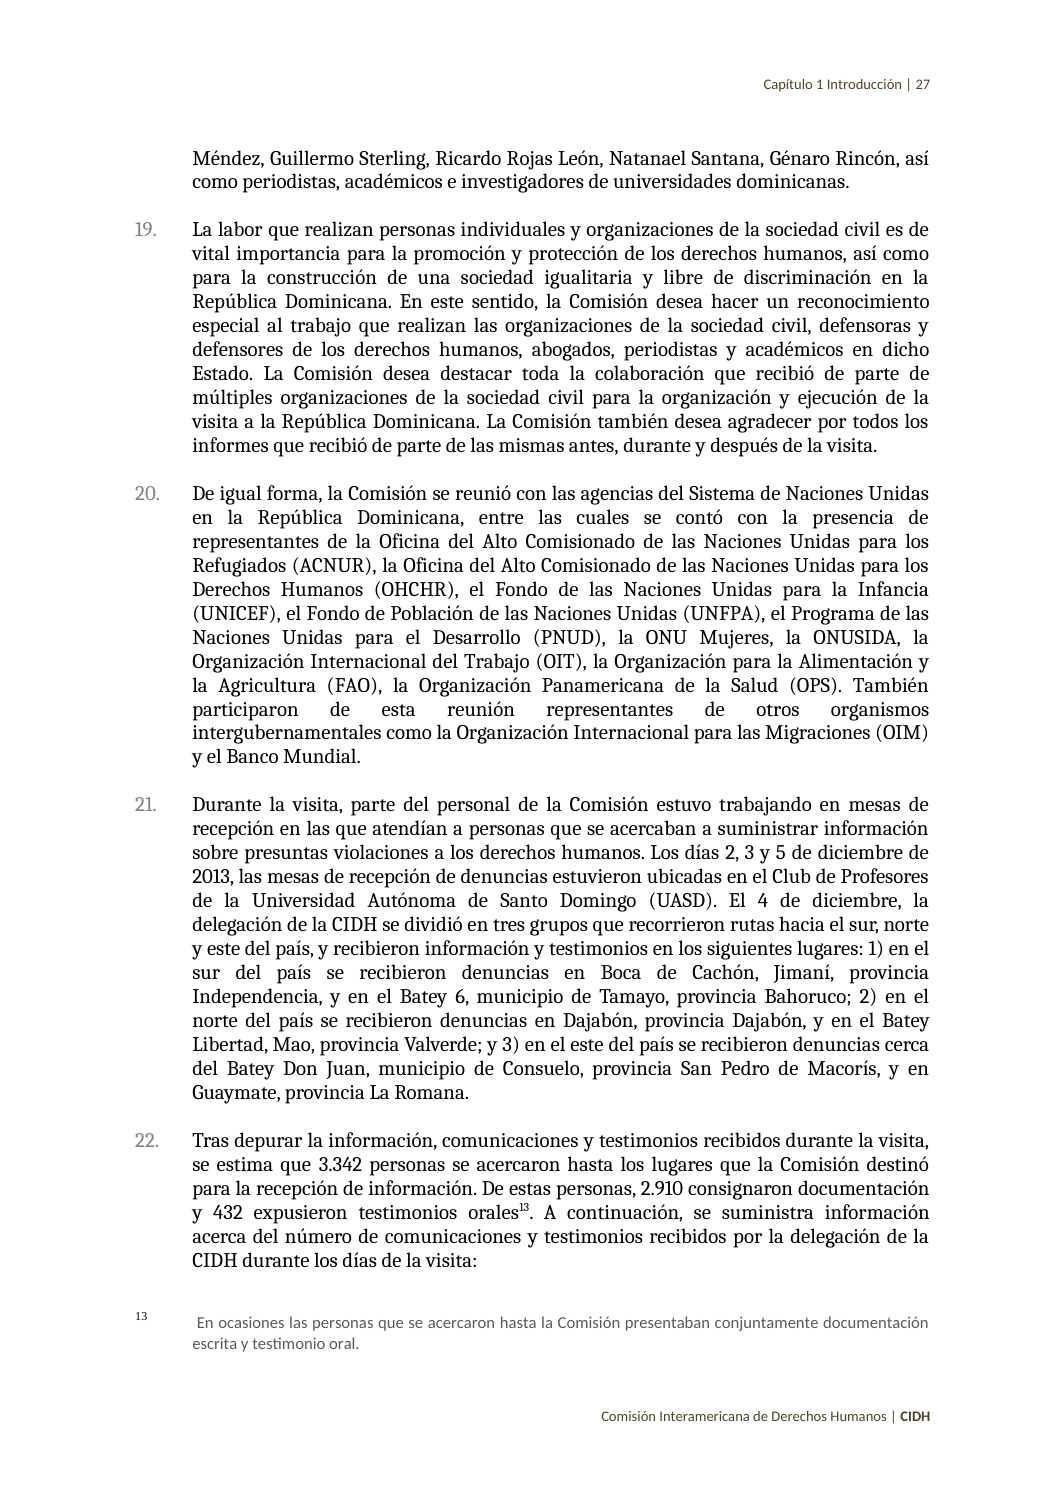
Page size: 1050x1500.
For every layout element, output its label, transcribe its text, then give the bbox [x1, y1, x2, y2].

list La labor que realizan personas individuales y organizaciones de la sociedad civil es de vital importancia para la promoción y protección de los derechos humanos, así como para la construcción de una sociedad igualitaria y libre de discriminación en la República Dominicana. En este sentido, la Comisión desea hacer un reconocimiento especial al trabajo que realizan las organizaciones de la sociedad civil, defensoras y defensores de los derechos humanos, abogados, periodistas y académicos en dicho Estado. La Comisión desea destacar toda la colaboración que recibió de parte de múltiples organizaciones de la sociedad civil para la organización y ejecución de la visita a la República Dominicana. La Comisión también desea agradecer por todos los informes que recibió de parte de las mismas antes, durante y después de la visita. [135, 218, 930, 458]
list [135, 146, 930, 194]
list Durante la visita, parte del personal de la Comisión estuvo trabajando en mesas de recepción en las que atendían a personas que se acercaban a suministrar información sobre presuntas violaciones a los derechos humanos. Los días 2, 3 y 5 de diciembre de 2013, las mesas de recepción de denuncias estuvieron ubicadas en el Club de Profesores de la Universidad Autónoma de Santo Domingo (UASD). El 4 de diciembre, la delegación de la CIDH se dividió en tres grupos que recorrieron rutas hacia el sur, norte y este del país, y recibieron información y testimonios en los siguientes lugares: 1) en el sur del país se recibieron denuncias en Boca de Cachón, Jimaní, provincia Independencia, y en el Batey 6, municipio de Tamayo, provincia Bahoruco; 2) en el norte del país se recibieron denuncias en Dajabón, provincia Dajabón, y en el Batey Libertad, Mao, provincia Valverde; y 3) en el este del país se recibieron denuncias cerca del Batey Don Juan, municipio de Consuelo, provincia San Pedro de Macorís, y en Guaymate, provincia La Romana. [135, 793, 930, 1104]
list De igual forma, la Comisión se reunió con las agencias del Sistema de Naciones Unidas en la República Dominicana, entre las cuales se contó con la presencia de representantes de la Oficina del Alto Comisionado de las Naciones Unidas para los Refugiados (ACNUR), la Oficina del Alto Comisionado de las Naciones Unidas para los Derechos Humanos (OHCHR), el Fondo de las Naciones Unidas para la Infancia (UNICEF), el Fondo de Población de las Naciones Unidas (UNFPA), el Programa de las Naciones Unidas para el Desarrollo (PNUD), la ONU Mujeres, la ONUSIDA, la Organización Internacional del Trabajo (OIT), la Organización para la Alimentación y la Agricultura (FAO), la Organización Panamericana de la Salud (OPS). También participaron de esta reunión representantes de otros organismos intergubernamentales como la Organización Internacional para las Migraciones (OIM) y el Banco Mundial. [135, 482, 930, 769]
list Tras depurar la información, comunicaciones y testimonios recibidos durante la visita, se estima que 3.342 personas se acercaron hasta los lugares que la Comisión destinó para la recepción de información. De estas personas, 2.910 consignaron documentación y 432 expusieron testimonios orales. A continuación, se suministra información acerca del número de comunicaciones y testimonios recibidos por la delegación de la CIDH durante los días de la visita: [135, 1128, 930, 1272]
